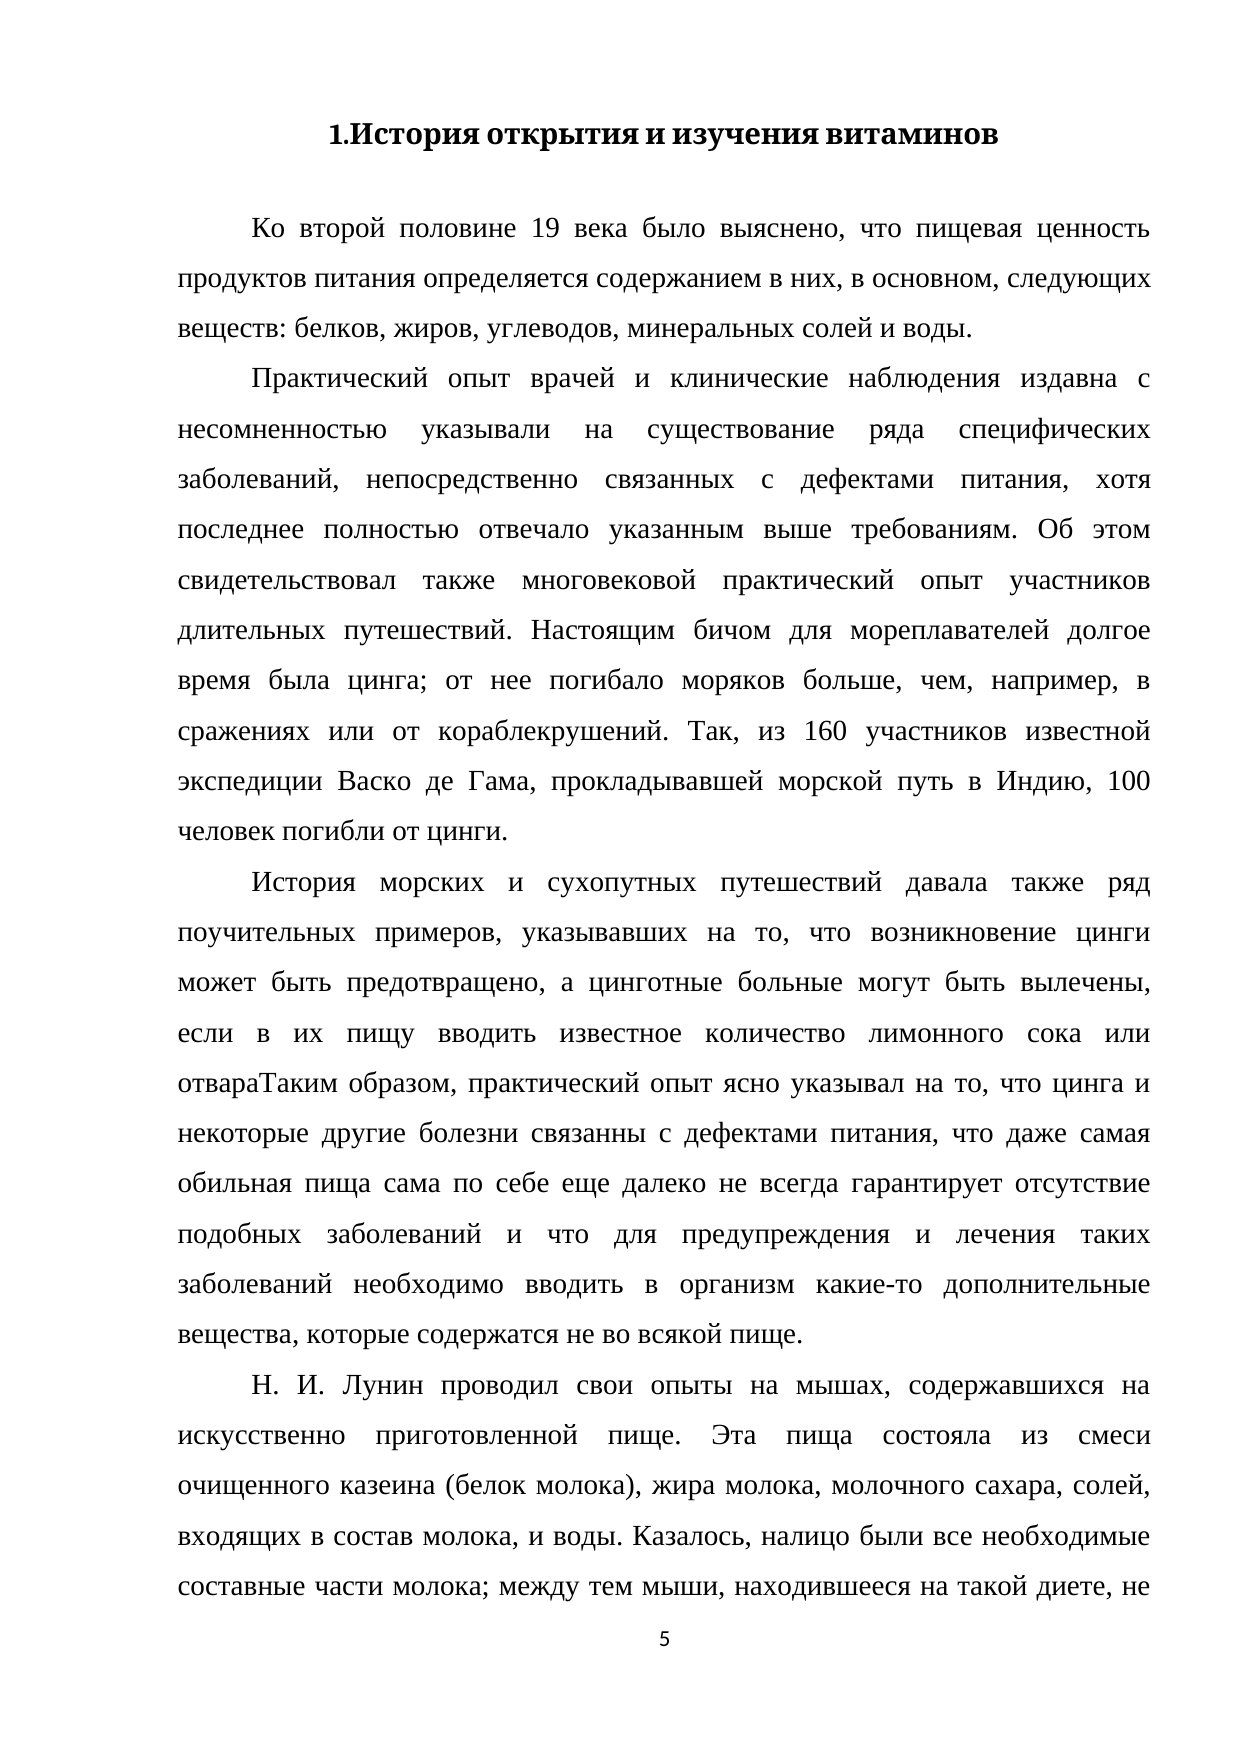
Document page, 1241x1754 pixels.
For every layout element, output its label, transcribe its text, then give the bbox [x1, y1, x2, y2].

text История морских и сухопутных путешествий давала также ряд поучительных примеров, указывавших на то, что возникновение цинги может быть предотвращено, а цинготные больные могут быть вылечены, если в их пищу вводить известное количество лимонного сока или отвараТаким образом, практический опыт ясно указывал на то, что цинга и некоторые другие болезни связанны с дефектами питания, что даже самая обильная пища сама по себе еще далеко не всегда гарантирует отсутствие подобных заболеваний и что для предупреждения и лечения таких заболеваний необходимо вводить в организм какие-то дополнительные вещества, которые содержатся не во всякой пище. [177, 864, 1152, 1350]
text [177, 1367, 1152, 1602]
text Ко второй половине 19 века было выяснено, что пищевая ценность продуктов питания определяется содержанием в них, в основном, следующих веществ: белков, жиров, углеводов, минеральных солей и воды. [177, 210, 1152, 344]
subtitle 1.История открытия и изучения витаминов [177, 118, 1152, 152]
text Практический опыт врачей и клинические наблюдения издавна с несомненностью указывали на существование ряда специфических заболеваний, непосредственно связанных с дефектами питания, хотя последнее полностью отвечало указанным выше требованиям. Об этом свидетельствовал также многовековой практический опыт участников длительных путешествий. Настоящим бичом для мореплавателей долгое время была цинга; от нее погибало моряков больше, чем, например, в сражениях или от кораблекрушений. Так, из 160 участников известной экспедиции Васко де Гама, прокладывавшей морской путь в Индию, 100 человек погибли от цинги. [177, 361, 1152, 847]
